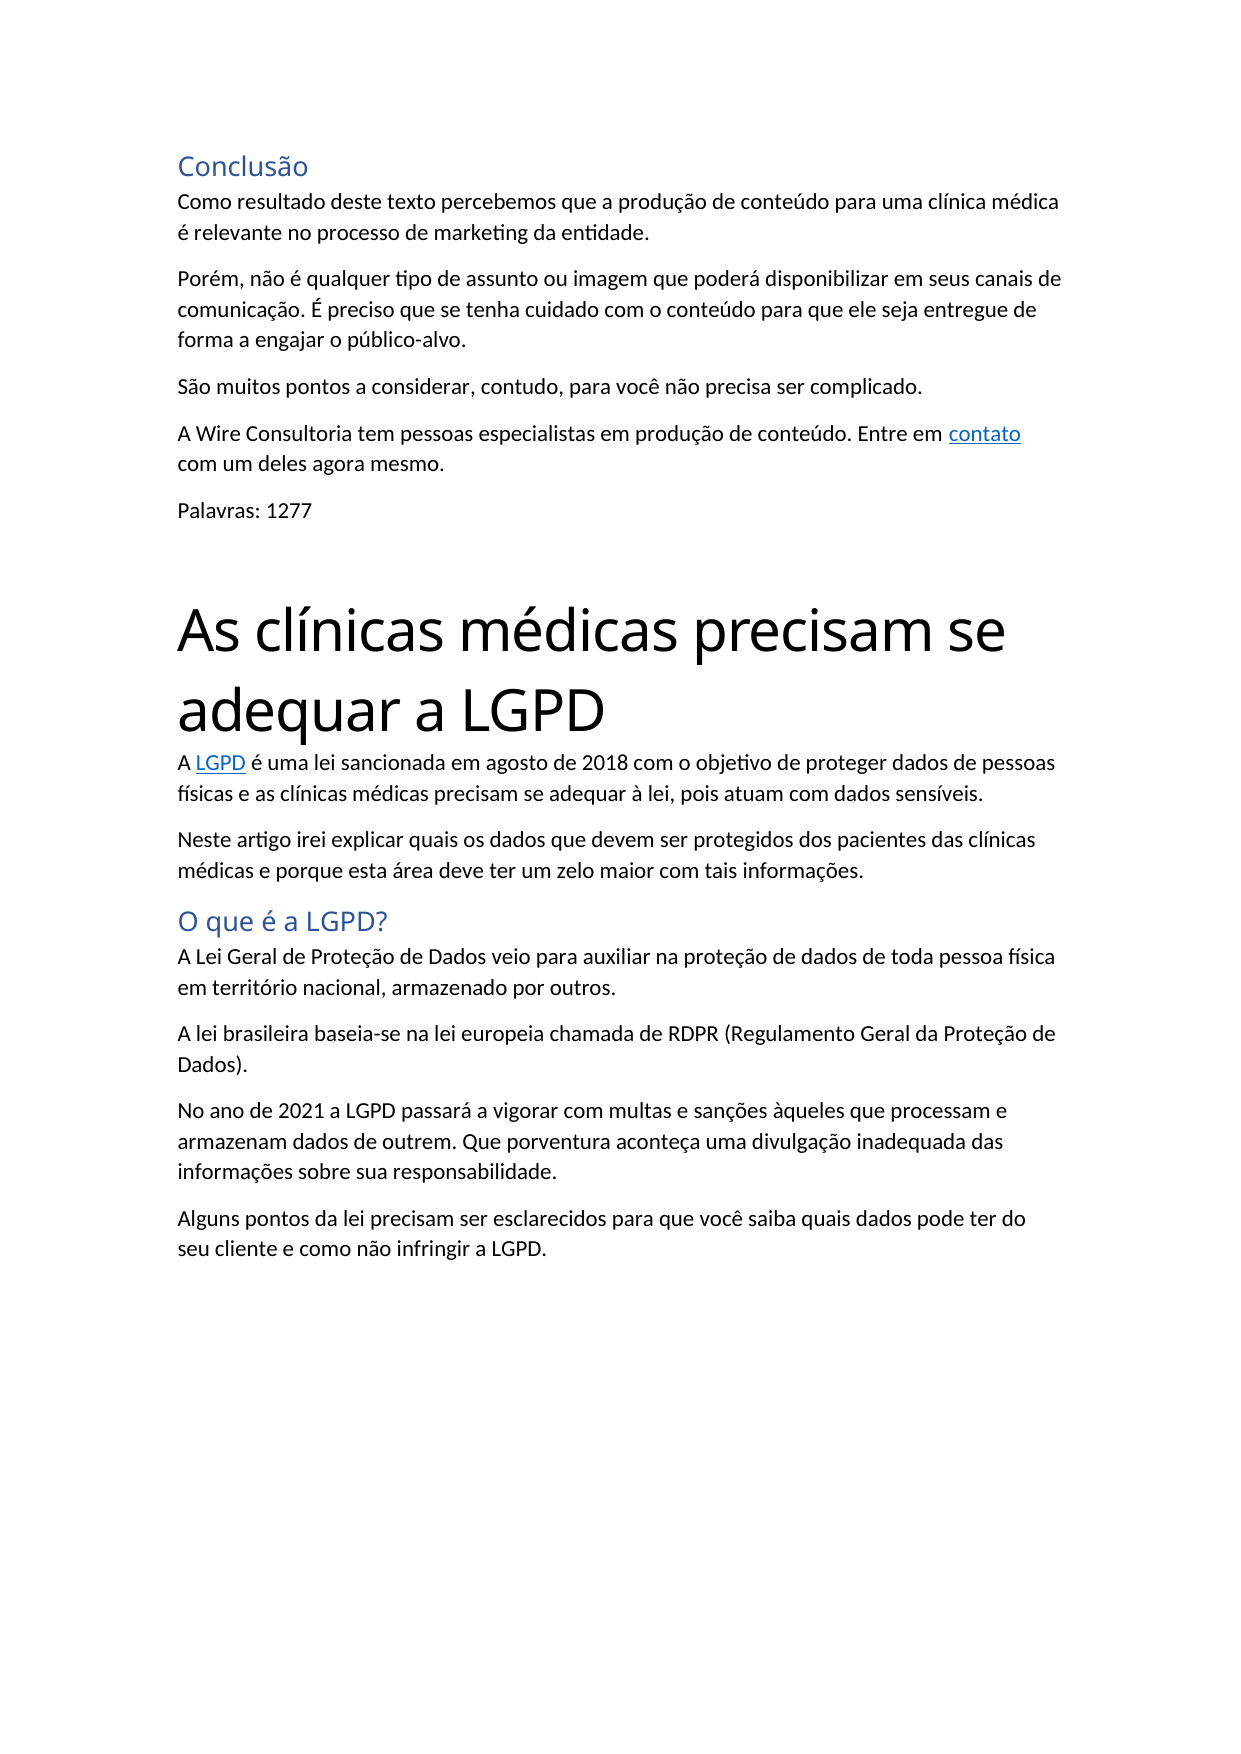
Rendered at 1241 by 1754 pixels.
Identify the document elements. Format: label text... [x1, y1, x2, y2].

text A Lei Geral de Proteção de Dados veio para auxiliar na proteção de dados de toda pessoa física em território nacional, armazenado por outros. [177, 942, 1063, 1001]
text Palavras: 1277 [177, 496, 1063, 524]
text A LGPD é uma lei sancionada em agosto de 2018 com o objetivo de proteger dados de pessoas físicas e as clínicas médicas precisam se adequar à lei, pois atuam com dados sensíveis. [177, 748, 1063, 807]
text São muitos pontos a considerar, contudo, para você não precisa ser complicado. [177, 372, 1063, 400]
subtitle O que é a LGPD? [177, 903, 1063, 939]
text Alguns pontos da lei precisam ser esclarecidos para que você saiba quais dados pode ter do seu cliente e como não infringir a LGPD. [177, 1204, 1063, 1262]
text No ano de 2021 a LGPD passará a vigorar com multas e sanções àqueles que processam e armazenam dados de outrem. Que porventura aconteça uma divulgação inadequada das informações sobre sua responsabilidade. [177, 1097, 1063, 1185]
text A lei brasileira baseia-se na lei europeia chamada de RDPR (Regulamento Geral da Proteção de Dados). [177, 1019, 1063, 1078]
text Neste artigo irei explicar quais os dados que devem ser protegidos dos pacientes das clínicas médicas e porque esta área deve ter um zelo maior com tais informações. [177, 826, 1063, 884]
subtitle Conclusão [177, 148, 1063, 184]
text A Wire Consultoria tem pessoas especialistas em produção de conteúdo. Entre em contato com um deles agora mesmo. [177, 419, 1063, 477]
text Porém, não é qualquer tipo de assunto ou imagem que poderá disponibilizar em seus canais de comunicação. É preciso que se tenha cuidado com o conteúdo para que ele seja entregue de forma a engajar o público-alvo. [177, 264, 1063, 353]
text Como resultado deste texto percebemos que a produção de conteúdo para uma clínica médica é relevante no processo de marketing da entidade. [177, 187, 1063, 246]
title As clínicas médicas precisam se adequar a LGPD [177, 589, 1063, 748]
